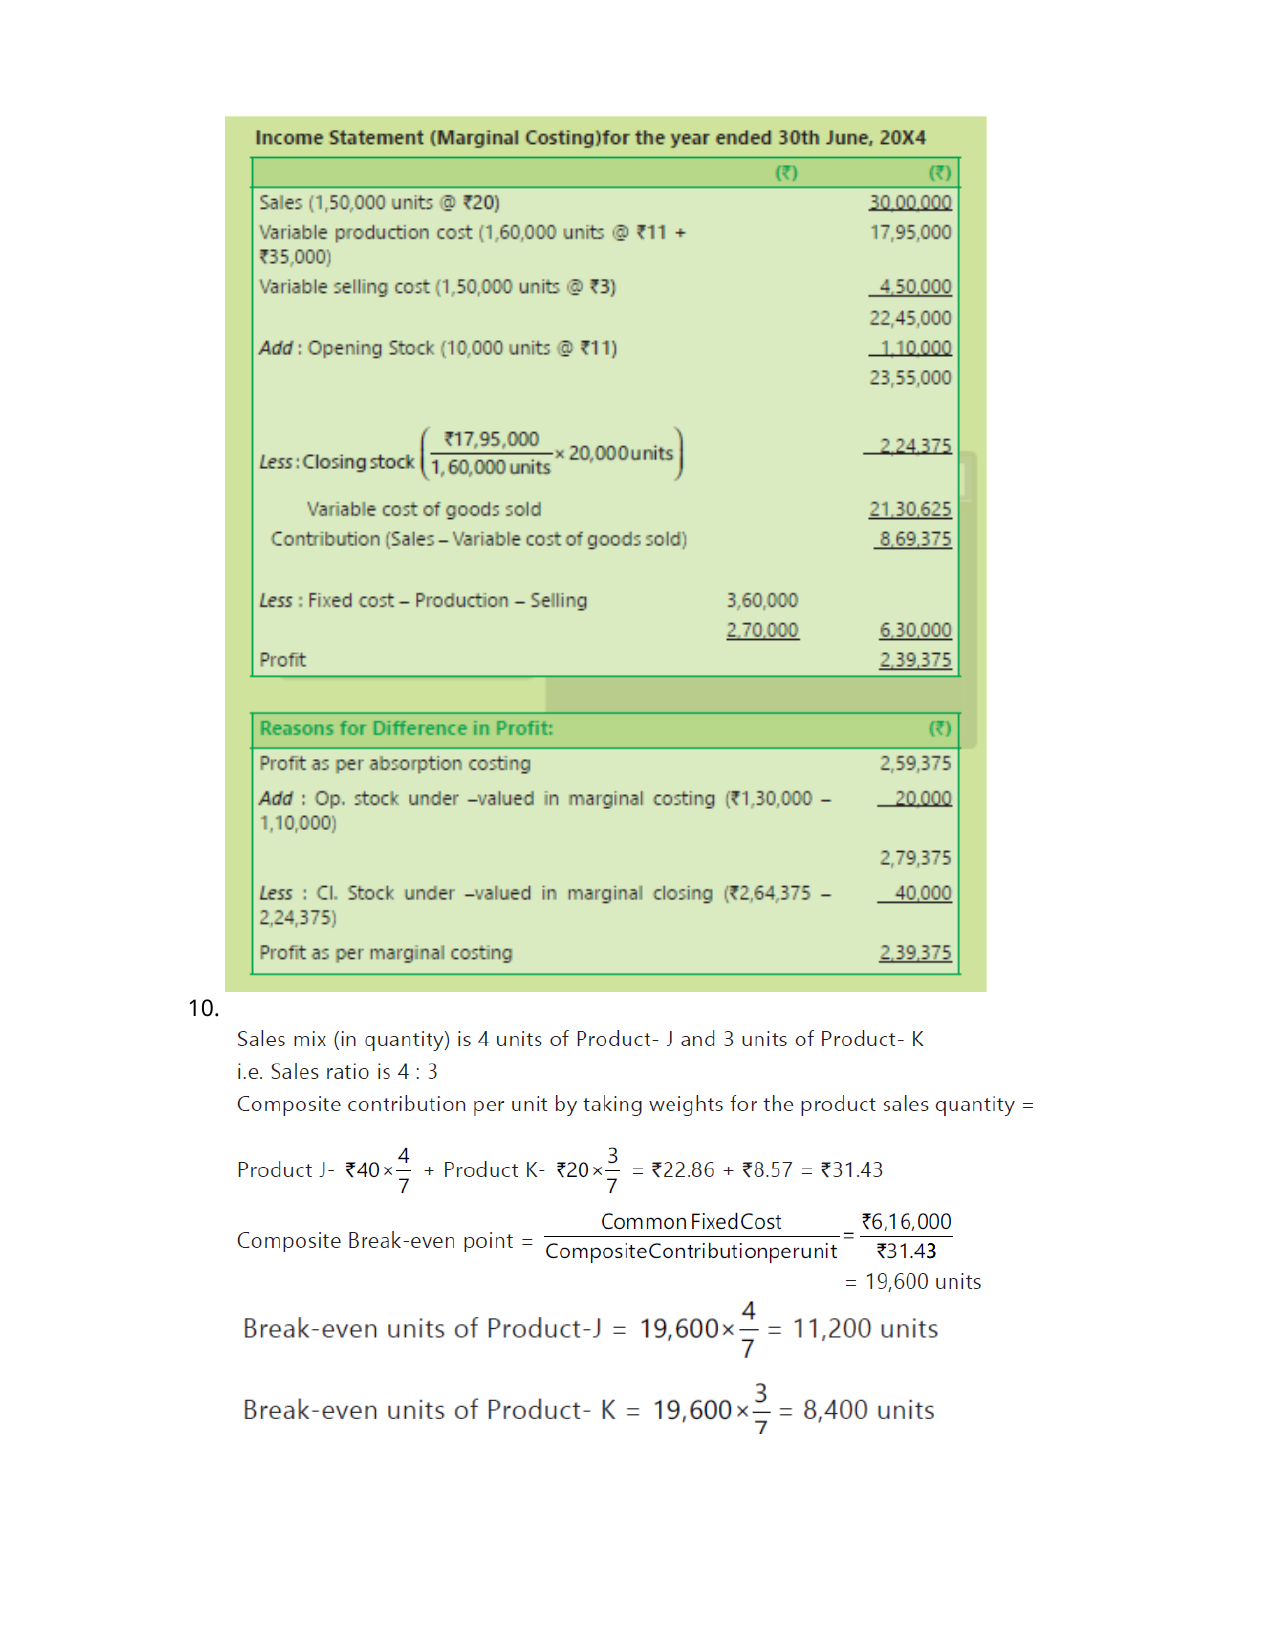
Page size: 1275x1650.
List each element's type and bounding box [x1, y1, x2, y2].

picture [225, 112, 987, 992]
picture [225, 1022, 1120, 1434]
